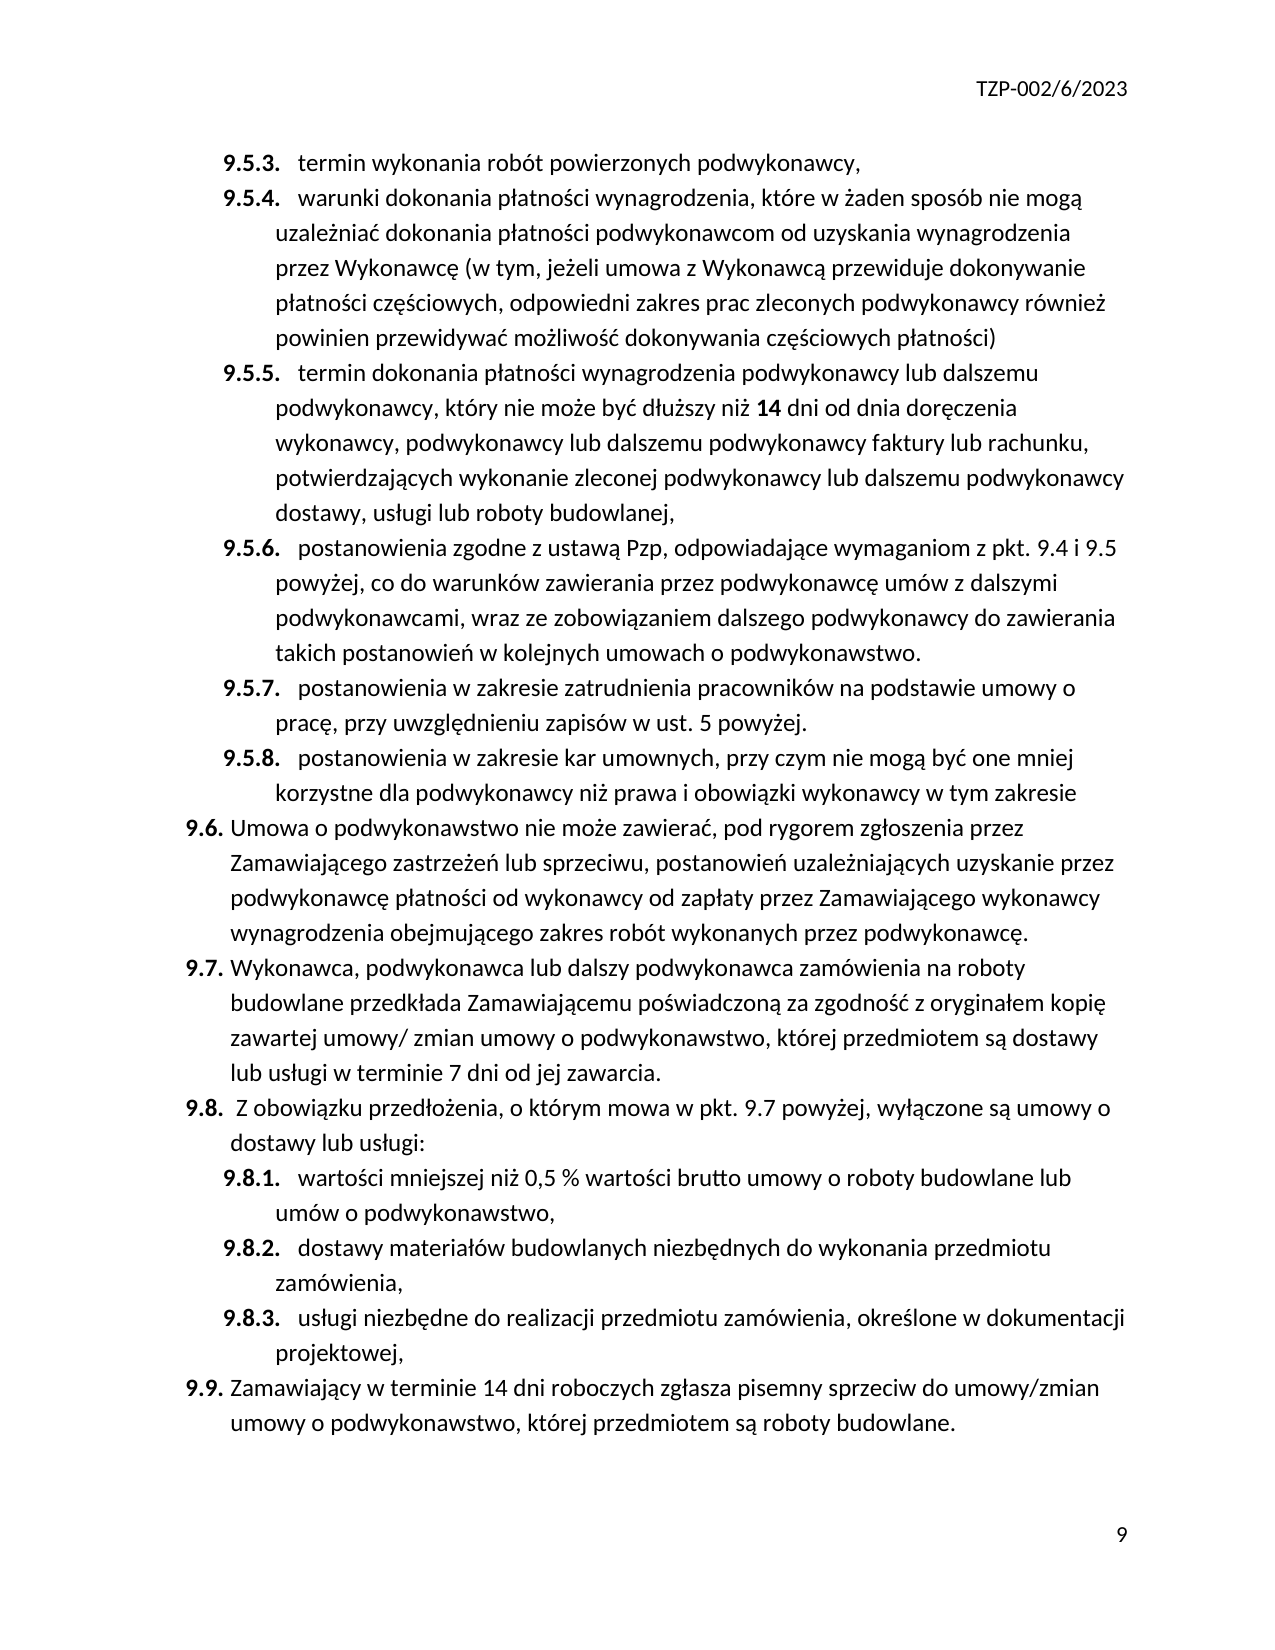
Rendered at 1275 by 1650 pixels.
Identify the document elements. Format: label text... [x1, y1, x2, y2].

list wartości mniejszej niż 0,5 % wartości brutto umowy o roboty budowlane lub umów o podwykonawstwo, [223, 1163, 1127, 1228]
list termin wykonania robót powierzonych podwykonawcy, [223, 148, 1127, 178]
list termin dokonania płatności wynagrodzenia podwykonawcy lub dalszemu podwykonawcy, który nie może być dłuższy niż 14 dni od dnia doręczenia wykonawcy, podwykonawcy lub dalszemu podwykonawcy faktury lub rachunku, potwierdzających wykonanie zleconej podwykonawcy lub dalszemu podwykonawcy dostawy, usługi lub roboty budowlanej, [223, 358, 1127, 528]
list postanowienia w zakresie zatrudnienia pracowników na podstawie umowy o pracę, przy uwzględnieniu zapisów w ust. 5 powyżej. [223, 673, 1127, 738]
list postanowienia w zakresie kar umownych, przy czym nie mogą być one mniej korzystne dla podwykonawcy niż prawa i obowiązki wykonawcy w tym zakresie [223, 743, 1127, 808]
list warunki dokonania płatności wynagrodzenia, które w żaden sposób nie mogą uzależniać dokonania płatności podwykonawcom od uzyskania wynagrodzenia przez Wykonawcę (w tym, jeżeli umowa z Wykonawcą przewiduje dokonywanie płatności częściowych, odpowiedni zakres prac zleconych podwykonawcy również powinien przewidywać możliwość dokonywania częściowych płatności) [223, 183, 1127, 353]
list postanowienia zgodne z ustawą Pzp, odpowiadające wymaganiom z pkt. 9.4 i 9.5 powyżej, co do warunków zawierania przez podwykonawcę umów z dalszymi podwykonawcami, wraz ze zobowiązaniem dalszego podwykonawcy do zawierania takich postanowień w kolejnych umowach o podwykonawstwo. [223, 533, 1127, 668]
list Umowa o podwykonawstwo nie może zawierać, pod rygorem zgłoszenia przez Zamawiającego zastrzeżeń lub sprzeciwu, postanowień uzależniających uzyskanie przez podwykonawcę płatności od wykonawcy od zapłaty przez Zamawiającego wykonawcy wynagrodzenia obejmującego zakres robót wykonanych przez podwykonawcę. [185, 813, 1127, 948]
list Wykonawca, podwykonawca lub dalszy podwykonawca zamówienia na roboty budowlane przedkłada Zamawiającemu poświadczoną za zgodność z oryginałem kopię zawartej umowy/ zmian umowy o podwykonawstwo, której przedmiotem są dostawy lub usługi w terminie 7 dni od jej zawarcia. [185, 953, 1127, 1088]
list usługi niezbędne do realizacji przedmiotu zamówienia, określone w dokumentacji projektowej, [223, 1303, 1127, 1368]
list Z obowiązku przedłożenia, o którym mowa w pkt. 9.7 powyżej, wyłączone są umowy o dostawy lub usługi: [185, 1093, 1127, 1158]
list Zamawiający w terminie 14 dni roboczych zgłasza pisemny sprzeciw do umowy/zmian umowy o podwykonawstwo, której przedmiotem są roboty budowlane. [185, 1373, 1127, 1438]
list dostawy materiałów budowlanych niezbędnych do wykonania przedmiotu zamówienia, [223, 1233, 1127, 1298]
